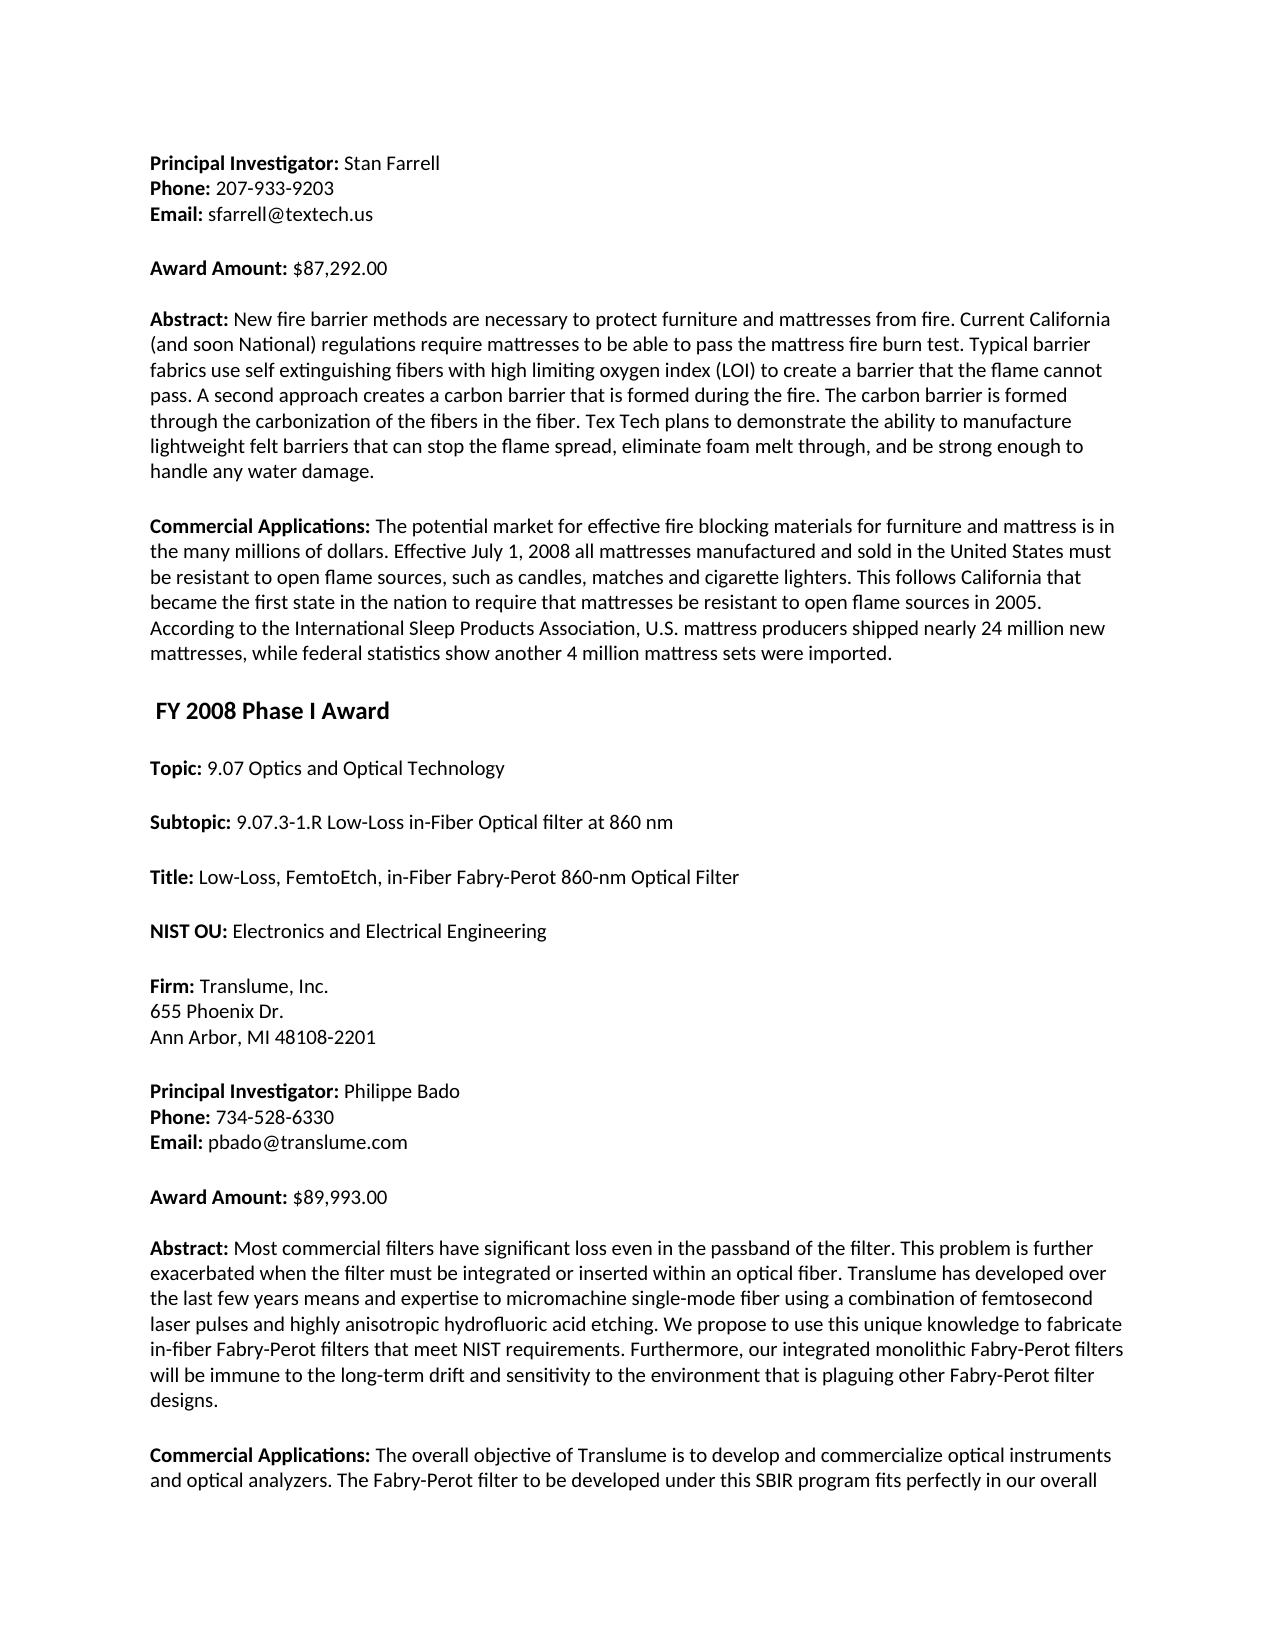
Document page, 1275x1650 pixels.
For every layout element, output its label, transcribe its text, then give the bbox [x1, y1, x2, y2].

text Subtopic: 9.07.3-1.R Low-Loss in-Fiber Optical filter at 860 nm [150, 809, 1125, 835]
text Firm: Translume, Inc. 655 Phoenix Dr. Ann Arbor, MI 48108-2201 [150, 973, 1125, 1049]
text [150, 1442, 1125, 1493]
text Topic: 9.07 Optics and Optical Technology [150, 755, 1125, 780]
text Commercial Applications: The potential market for effective fire blocking materials for furniture and mattress is in the many millions of dollars. Effective July 1, 2008 all mattresses manufactured and sold in the United States must be resistant to open flame sources, such as candles, matches and cigarette lighters. This follows California that became the first state in the nation to require that mattresses be resistant to open flame sources in 2005. According to the International Sleep Products Association, U.S. mattress producers shipped nearly 24 million new mattresses, while federal statistics show another 4 million mattress sets were imported. [150, 513, 1125, 666]
text NIST OU: Electronics and Electrical Engineering [150, 918, 1125, 944]
text Principal Investigator: Stan Farrell Phone: 207-933-9203 Email: sfarrell@textech.us [150, 150, 1125, 226]
text Title: Low-Loss, FemtoEtch, in-Fiber Fabry-Perot 860-nm Optical Filter [150, 864, 1125, 889]
text FY 2008 Phase I Award [150, 695, 1125, 726]
text Award Amount: $89,993.00 Abstract: Most commercial filters have significant loss even in the passband of the filter. This problem is further exacerbated when the filter must be integrated or inserted within an optical fiber. Translume has developed over the last few years means and expertise to micromachine single-mode fiber using a combination of femtosecond laser pulses and highly anisotropic hydrofluoric acid etching. We propose to use this unique knowledge to fabricate in-fiber Fabry-Perot filters that meet NIST requirements. Furthermore, our integrated monolithic Fabry-Perot filters will be immune to the long-term drift and sensitivity to the environment that is plaguing other Fabry-Perot filter designs. [150, 1184, 1125, 1413]
text Award Amount: $87,292.00 Abstract: New fire barrier methods are necessary to protect furniture and mattresses from fire. Current California (and soon National) regulations require mattresses to be able to pass the mattress fire burn test. Typical barrier fabrics use self extinguishing fibers with high limiting oxygen index (LOI) to create a barrier that the flame cannot pass. A second approach creates a carbon barrier that is formed during the fire. The carbon barrier is formed through the carbonization of the fibers in the fiber. Tex Tech plans to demonstrate the ability to manufacture lightweight felt barriers that can stop the flame spread, eliminate foam melt through, and be strong enough to handle any water damage. [150, 255, 1125, 484]
text Principal Investigator: Philippe Bado Phone: 734-528-6330 Email: pbado@translume.com [150, 1078, 1125, 1155]
